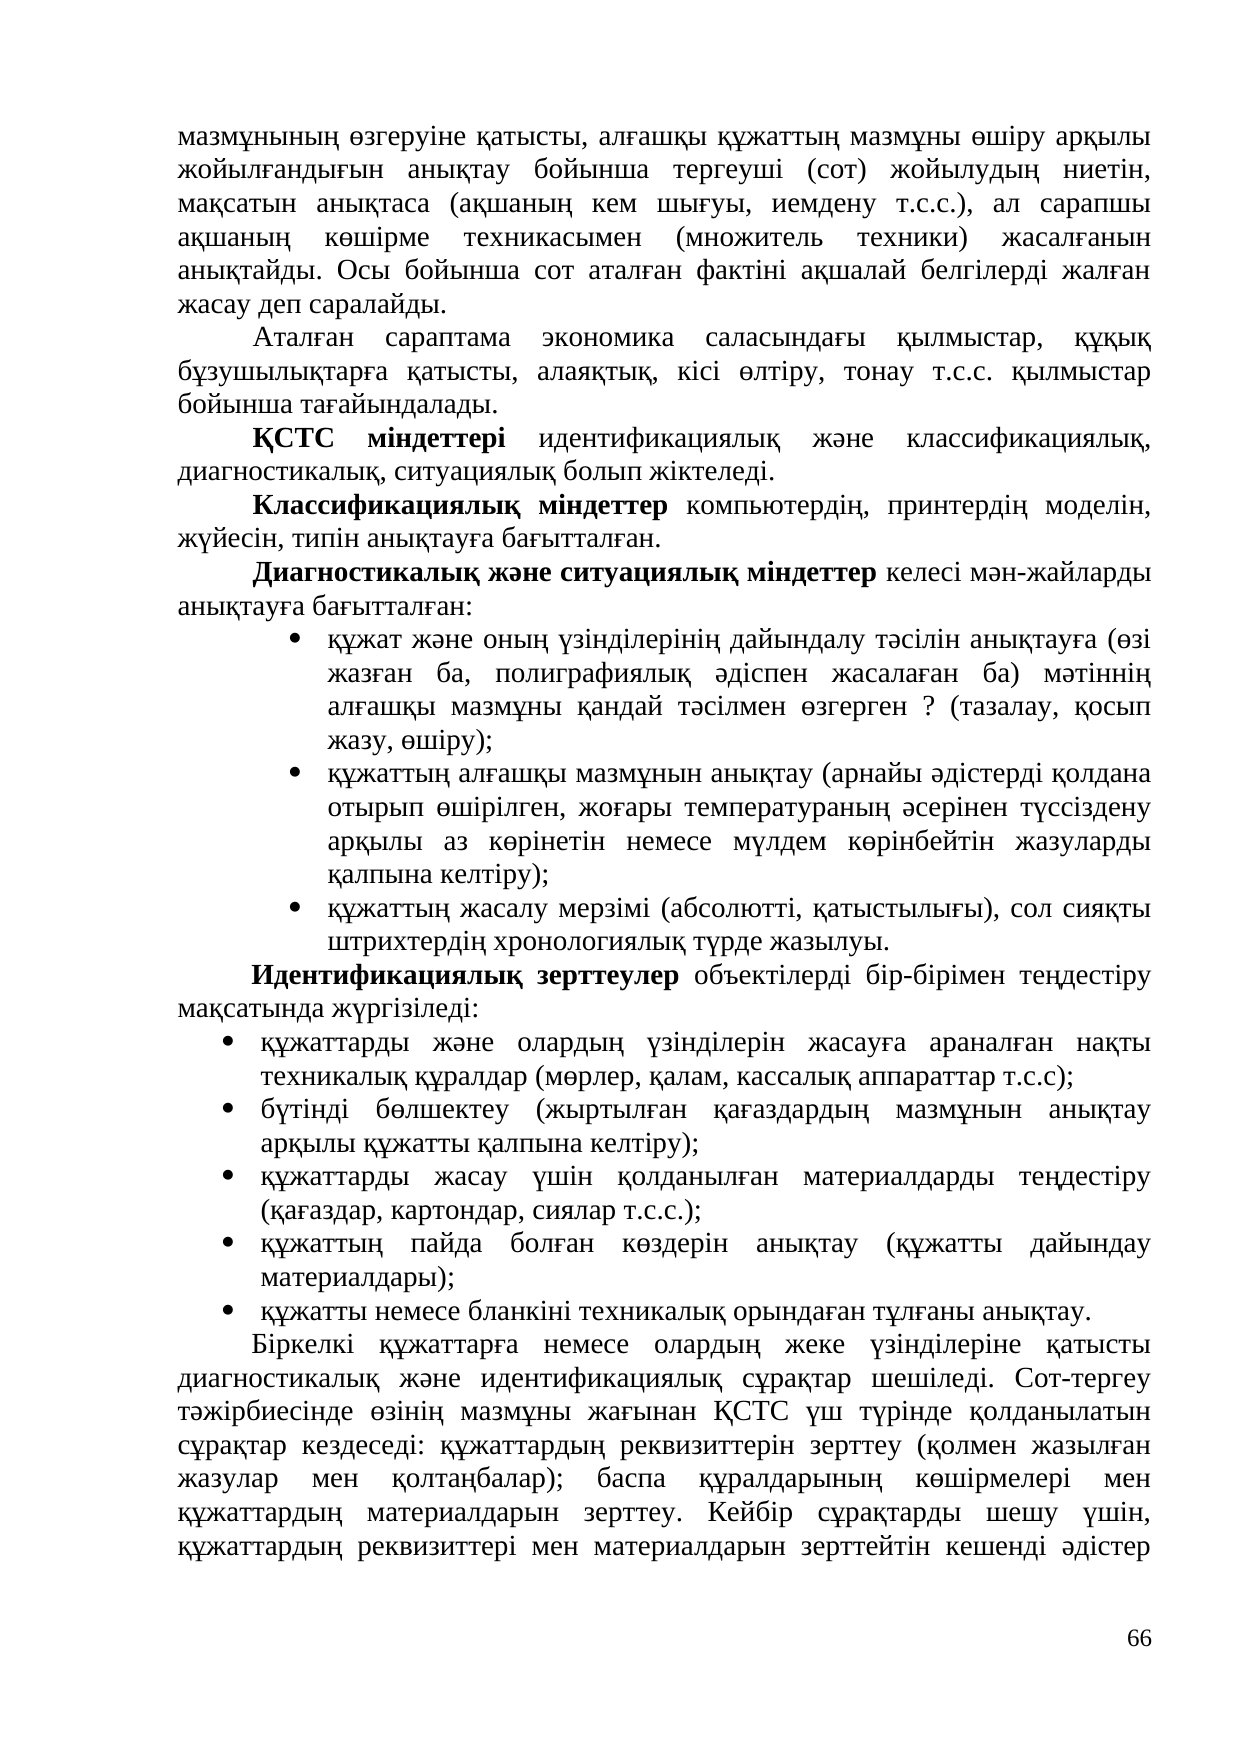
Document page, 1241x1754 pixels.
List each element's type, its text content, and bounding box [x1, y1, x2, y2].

list құжаттарды жасау үшін қолданылған материалдарды теңдестіру (қағаздар, картондар, сиялар т.с.с.); [223, 1158, 1152, 1226]
list Классификациялық міндеттер компьютердің, принтердің моделін, жүйесін, типін анықтауға бағытталған. [177, 487, 1152, 554]
list құжаттың пайда болған көздерін анықтау (құжатты дайындау материалдары); [223, 1226, 1152, 1293]
text Идентификациялық зерттеулер объектілерді бір-бірімен теңдестіру мақсатында жүргізіледі: [177, 957, 1152, 1024]
list бүтінді бөлшектеу (жыртылған қағаздардың мазмұнын анықтау арқылы құжатты қалпына келтіру); [223, 1091, 1152, 1158]
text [177, 1326, 1152, 1561]
list құжаттың жасалу мерзімі (абсолютті, қатыстылығы), сол сияқты штрихтердің хронологиялық түрде жазылуы. [290, 890, 1152, 957]
list құжаттың алғашқы мазмұнын анықтау (арнайы әдістерді қолдана отырып өшірілген, жоғары температураның әсерінен түссіздену арқылы аз көрінетін немесе мүлдем көрінбейтін жазуларды қалпына келтіру); [290, 756, 1152, 890]
list құжаттарды және олардың үзінділерін жасауға араналған нақты техникалық құралдар (мөрлер, қалам, кассалық аппараттар т.с.с); [223, 1024, 1152, 1091]
list құжатты немесе бланкіні техникалық орындаған тұлғаны анықтау. [223, 1293, 1152, 1326]
list құжат және оның үзінділерінің дайындалу тәсілін анықтауға (өзі жазған ба, полиграфиялық әдіспен жасалаған ба) мәтіннің алғашқы мазмұны қандай тәсілмен өзгерген ? (тазалау, қосып жазу, өшіру); [290, 621, 1152, 756]
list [177, 118, 1152, 319]
list Аталған сараптама экономика саласындағы қылмыстар, құқық бұзушылықтарға қатысты, алаяқтық, кісі өлтіру, тонау т.с.с. қылмыстар бойынша тағайындалады. [177, 319, 1152, 420]
list ҚСТС міндеттері идентификациялық және классификациялық, диагностикалық, ситуациялық болып жіктеледі. [177, 420, 1152, 487]
list Диагностикалық және ситуациялық міндеттер келесі мән-жайларды анықтауға бағытталған: [177, 554, 1152, 621]
